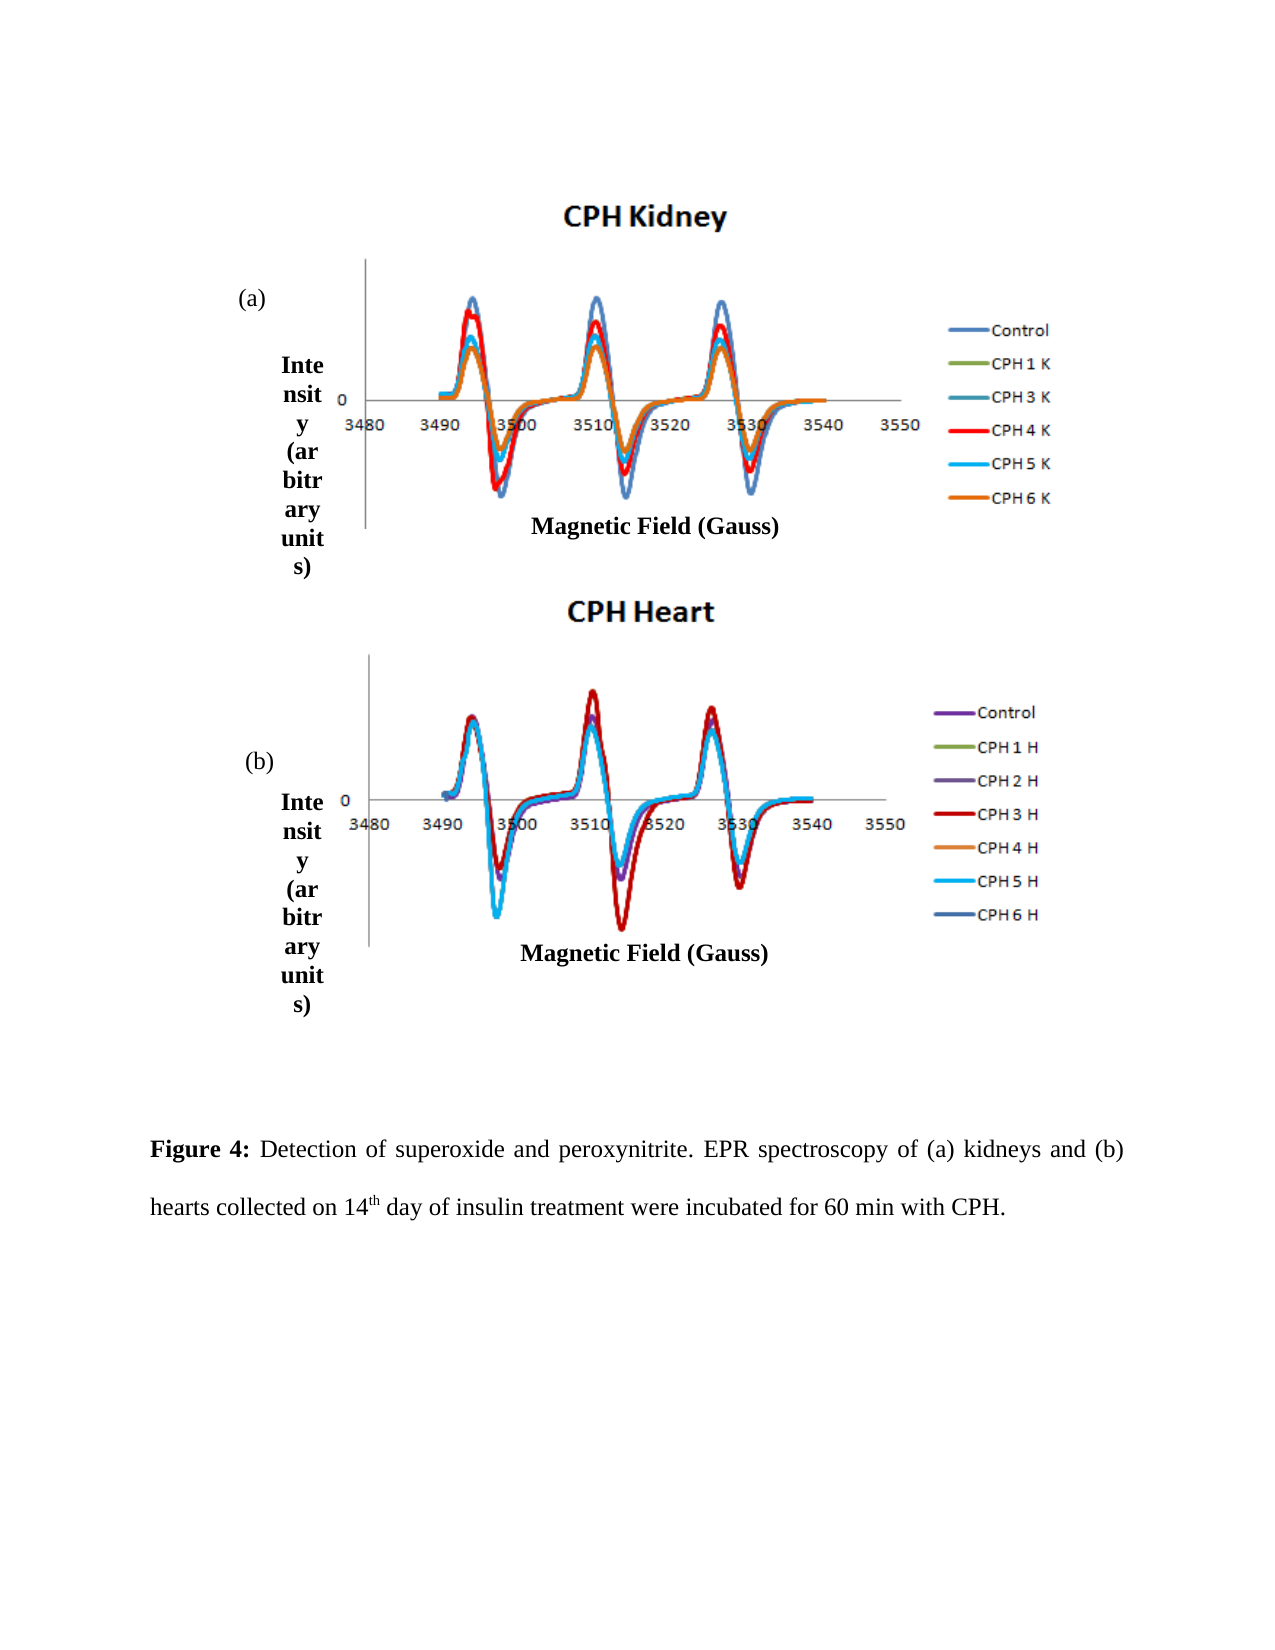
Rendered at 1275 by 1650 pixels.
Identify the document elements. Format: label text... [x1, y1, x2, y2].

picture [329, 597, 1052, 950]
text Figure 4: Detection of superoxide and peroxynitrite. EPR spectroscopy of (a) kidneys and (b) hearts collected on 14th day of insulin treatment were incubated for 60 min with CPH. [150, 1134, 1125, 1221]
picture [323, 199, 1064, 529]
